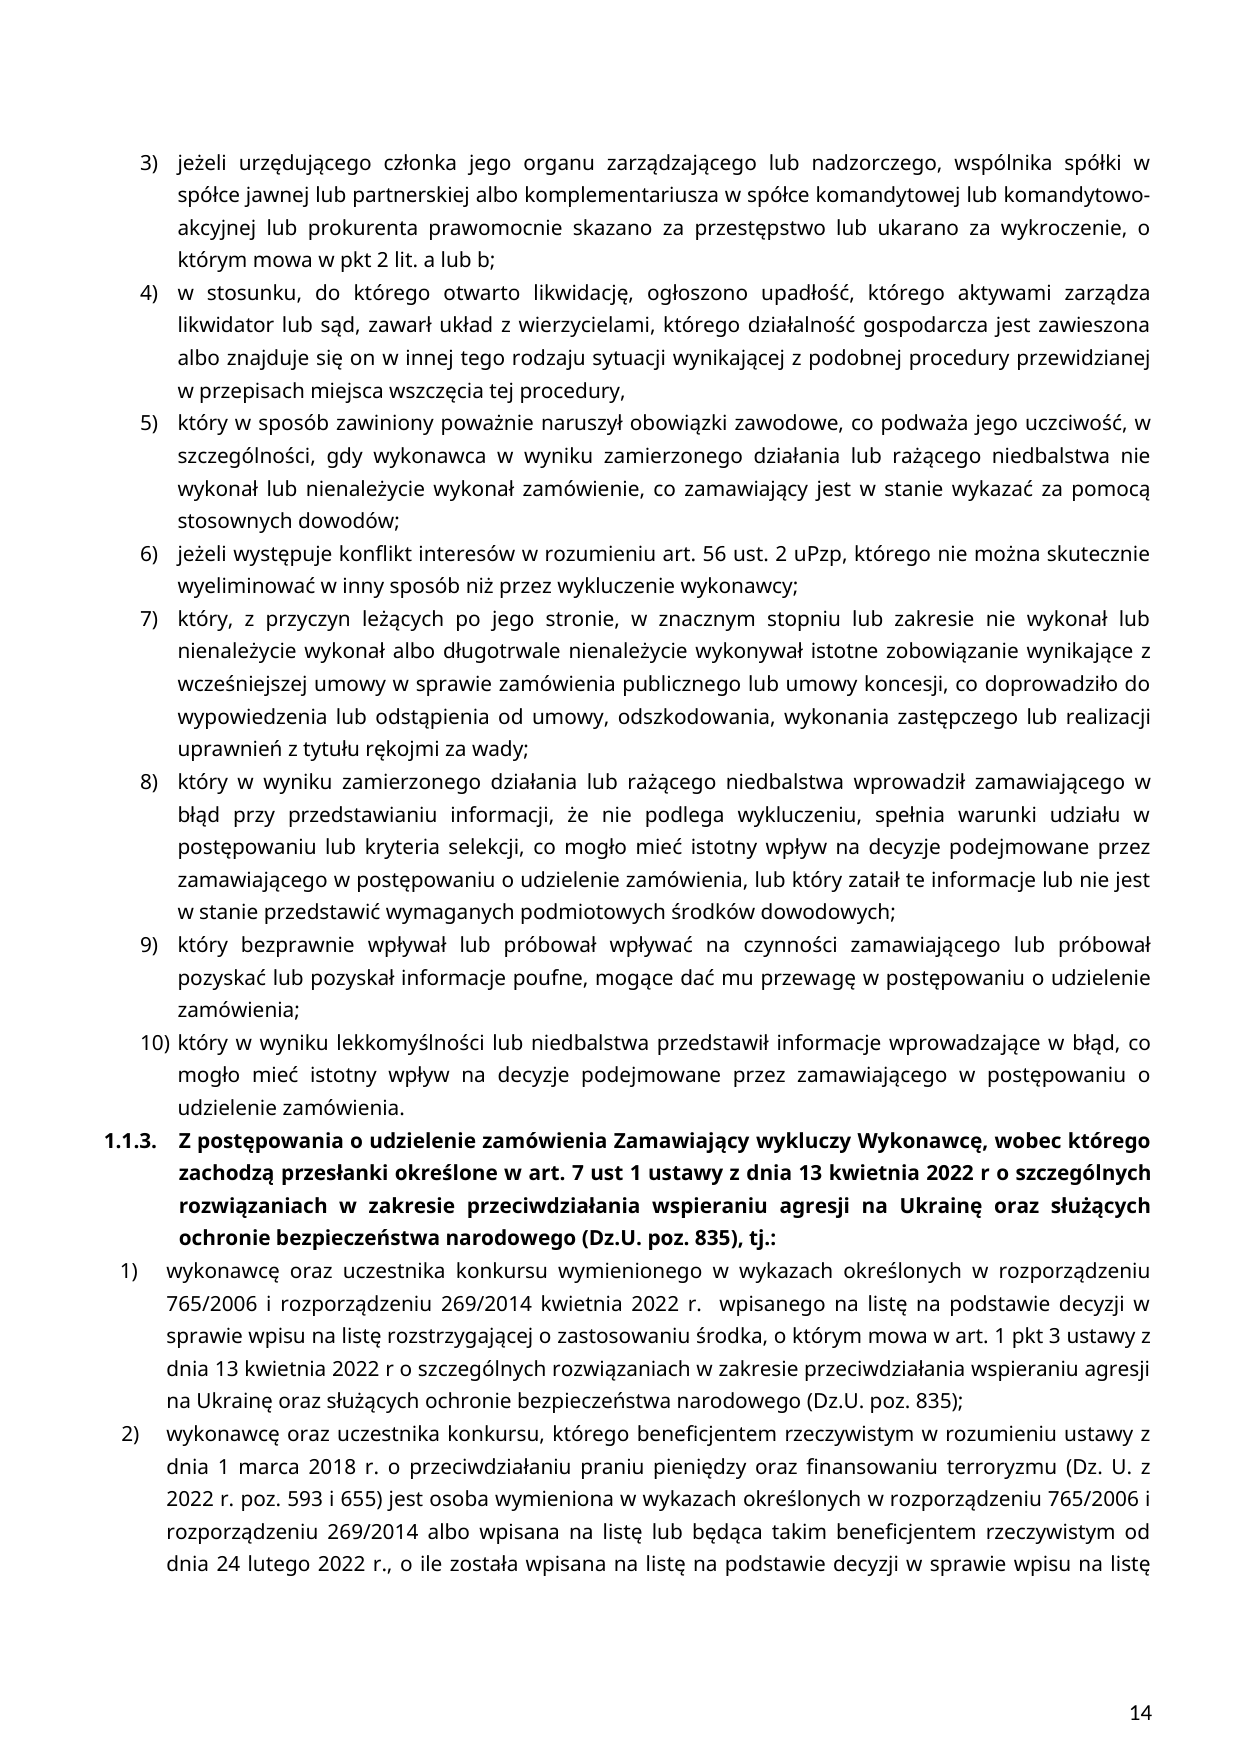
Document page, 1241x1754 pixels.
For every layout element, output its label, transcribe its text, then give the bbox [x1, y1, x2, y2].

list który bezprawnie wpływał lub próbował wpływać na czynności zamawiającego lub próbował pozyskać lub pozyskał informacje poufne, mogące dać mu przewagę w postępowaniu o udzielenie zamówienia; [140, 930, 1152, 1024]
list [121, 1419, 1152, 1578]
list jeżeli urzędującego członka jego organu zarządzającego lub nadzorczego, wspólnika spółki w spółce jawnej lub partnerskiej albo komplementariusza w spółce komandytowej lub komandytowo-akcyjnej lub prokurenta prawomocnie skazano za przestępstwo lub ukarano za wykroczenie, o którym mowa w pkt 2 lit. a lub b; [140, 148, 1152, 274]
list w stosunku, do którego otwarto likwidację, ogłoszono upadłość, którego aktywami zarządza likwidator lub sąd, zawarł układ z wierzycielami, którego działalność gospodarcza jest zawieszona albo znajduje się on w innej tego rodzaju sytuacji wynikającej z podobnej procedury przewidzianej w przepisach miejsca wszczęcia tej procedury, [140, 278, 1152, 404]
list który w sposób zawiniony poważnie naruszył obowiązki zawodowe, co podważa jego uczciwość, w szczególności, gdy wykonawca w wyniku zamierzonego działania lub rażącego niedbalstwa nie wykonał lub nienależycie wykonał zamówienie, co zamawiający jest w stanie wykazać za pomocą stosownych dowodów; [140, 408, 1152, 535]
list który w wyniku zamierzonego działania lub rażącego niedbalstwa wprowadził zamawiającego w błąd przy przedstawianiu informacji, że nie podlega wykluczeniu, spełnia warunki udziału w postępowaniu lub kryteria selekcji, co mogło mieć istotny wpływ na decyzje podejmowane przez zamawiającego w postępowaniu o udzielenie zamówienia, lub który zataił te informacje lub nie jest w stanie przedstawić wymaganych podmiotowych środków dowodowych; [140, 767, 1152, 926]
list Z postępowania o udzielenie zamówienia Zamawiający wykluczy Wykonawcę, wobec którego zachodzą przesłanki określone w art. 7 ust 1 ustawy z dnia 13 kwietnia 2022 r o szczególnych rozwiązaniach w zakresie przeciwdziałania wspieraniu agresji na Ukrainę oraz służących ochronie bezpieczeństwa narodowego (Dz.U. poz. 835), tj.: [103, 1126, 1152, 1252]
list jeżeli występuje konflikt interesów w rozumieniu art. 56 ust. 2 uPzp, którego nie można skutecznie wyeliminować w inny sposób niż przez wykluczenie wykonawcy; [140, 539, 1152, 600]
list który w wyniku lekkomyślności lub niedbalstwa przedstawił informacje wprowadzające w błąd, co mogło mieć istotny wpływ na decyzje podejmowane przez zamawiającego w postępowaniu o udzielenie zamówienia. [140, 1028, 1152, 1122]
list wykonawcę oraz uczestnika konkursu wymienionego w wykazach określonych w rozporządzeniu 765/2006 i rozporządzeniu 269/2014 kwietnia 2022 r. wpisanego na listę na podstawie decyzji w sprawie wpisu na listę rozstrzygającej o zastosowaniu środka, o którym mowa w art. 1 pkt 3 ustawy z dnia 13 kwietnia 2022 r o szczególnych rozwiązaniach w zakresie przeciwdziałania wspieraniu agresji na Ukrainę oraz służących ochronie bezpieczeństwa narodowego (Dz.U. poz. 835); [119, 1256, 1152, 1415]
list który, z przyczyn leżących po jego stronie, w znacznym stopniu lub zakresie nie wykonał lub nienależycie wykonał albo długotrwale nienależycie wykonywał istotne zobowiązanie wynikające z wcześniejszej umowy w sprawie zamówienia publicznego lub umowy koncesji, co doprowadziło do wypowiedzenia lub odstąpienia od umowy, odszkodowania, wykonania zastępczego lub realizacji uprawnień z tytułu rękojmi za wady; [140, 604, 1152, 763]
